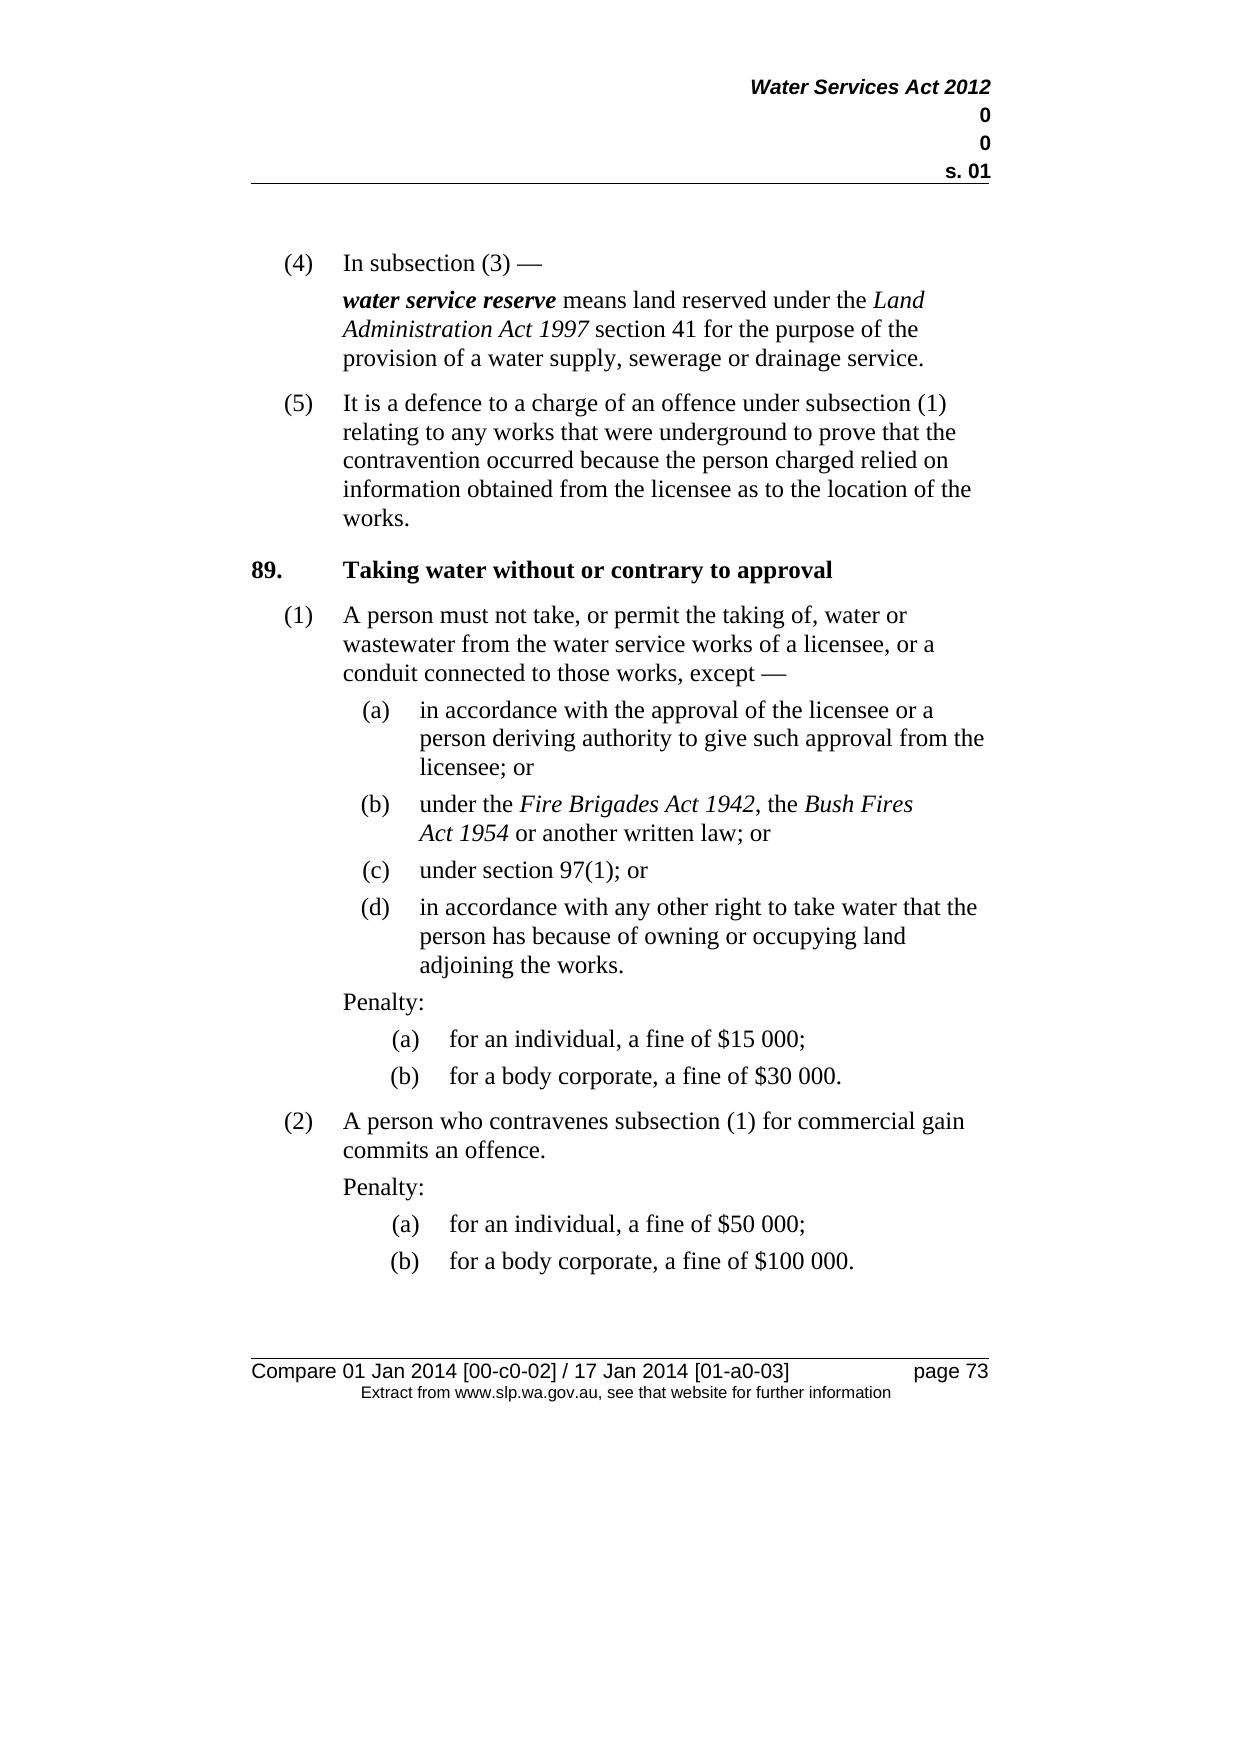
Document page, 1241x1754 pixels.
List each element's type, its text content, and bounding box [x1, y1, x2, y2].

text (4) In subsection (3) — [251, 248, 989, 277]
text (b) for a body corporate, a fine of $100 000. [251, 1246, 989, 1275]
text Penalty: [251, 1172, 989, 1201]
text (1) A person must not take, or permit the taking of, water or wastewater from the water service works of a licensee, or a conduit connected to those works, except — [251, 600, 989, 686]
text Penalty: [251, 987, 989, 1016]
text (d) in accordance with any other right to take water that the person has because of owning or occupying land adjoining the works. [251, 892, 989, 978]
text (b) for a body corporate, a fine of $30 000. [251, 1061, 989, 1090]
text (c) under section 97(1); or [251, 855, 989, 884]
text (a) in accordance with the approval of the licensee or a person deriving authority to give such approval from the licensee; or [251, 695, 989, 781]
text (a) for an individual, a fine of $50 000; [251, 1209, 989, 1238]
text (b) under the Fire Brigades Act 1942, the Bush Fires Act 1954 or another written law; or [251, 789, 989, 847]
subtitle 89. Taking water without or contrary to approval [251, 555, 989, 583]
text (5) It is a defence to a charge of an offence under subsection (1) relating to any works that were underground to prove that the contravention occurred because the person charged relied on information obtained from the licensee as to the location of the works. [251, 388, 989, 532]
text (2) A person who contravenes subsection (1) for commercial gain commits an offence. [251, 1106, 989, 1164]
text (a) for an individual, a fine of $15 000; [251, 1024, 989, 1053]
text water service reserve means land reserved under the Land Administration Act 1997 section 41 for the purpose of the provision of a water supply, sewerage or drainage service. [251, 285, 989, 371]
